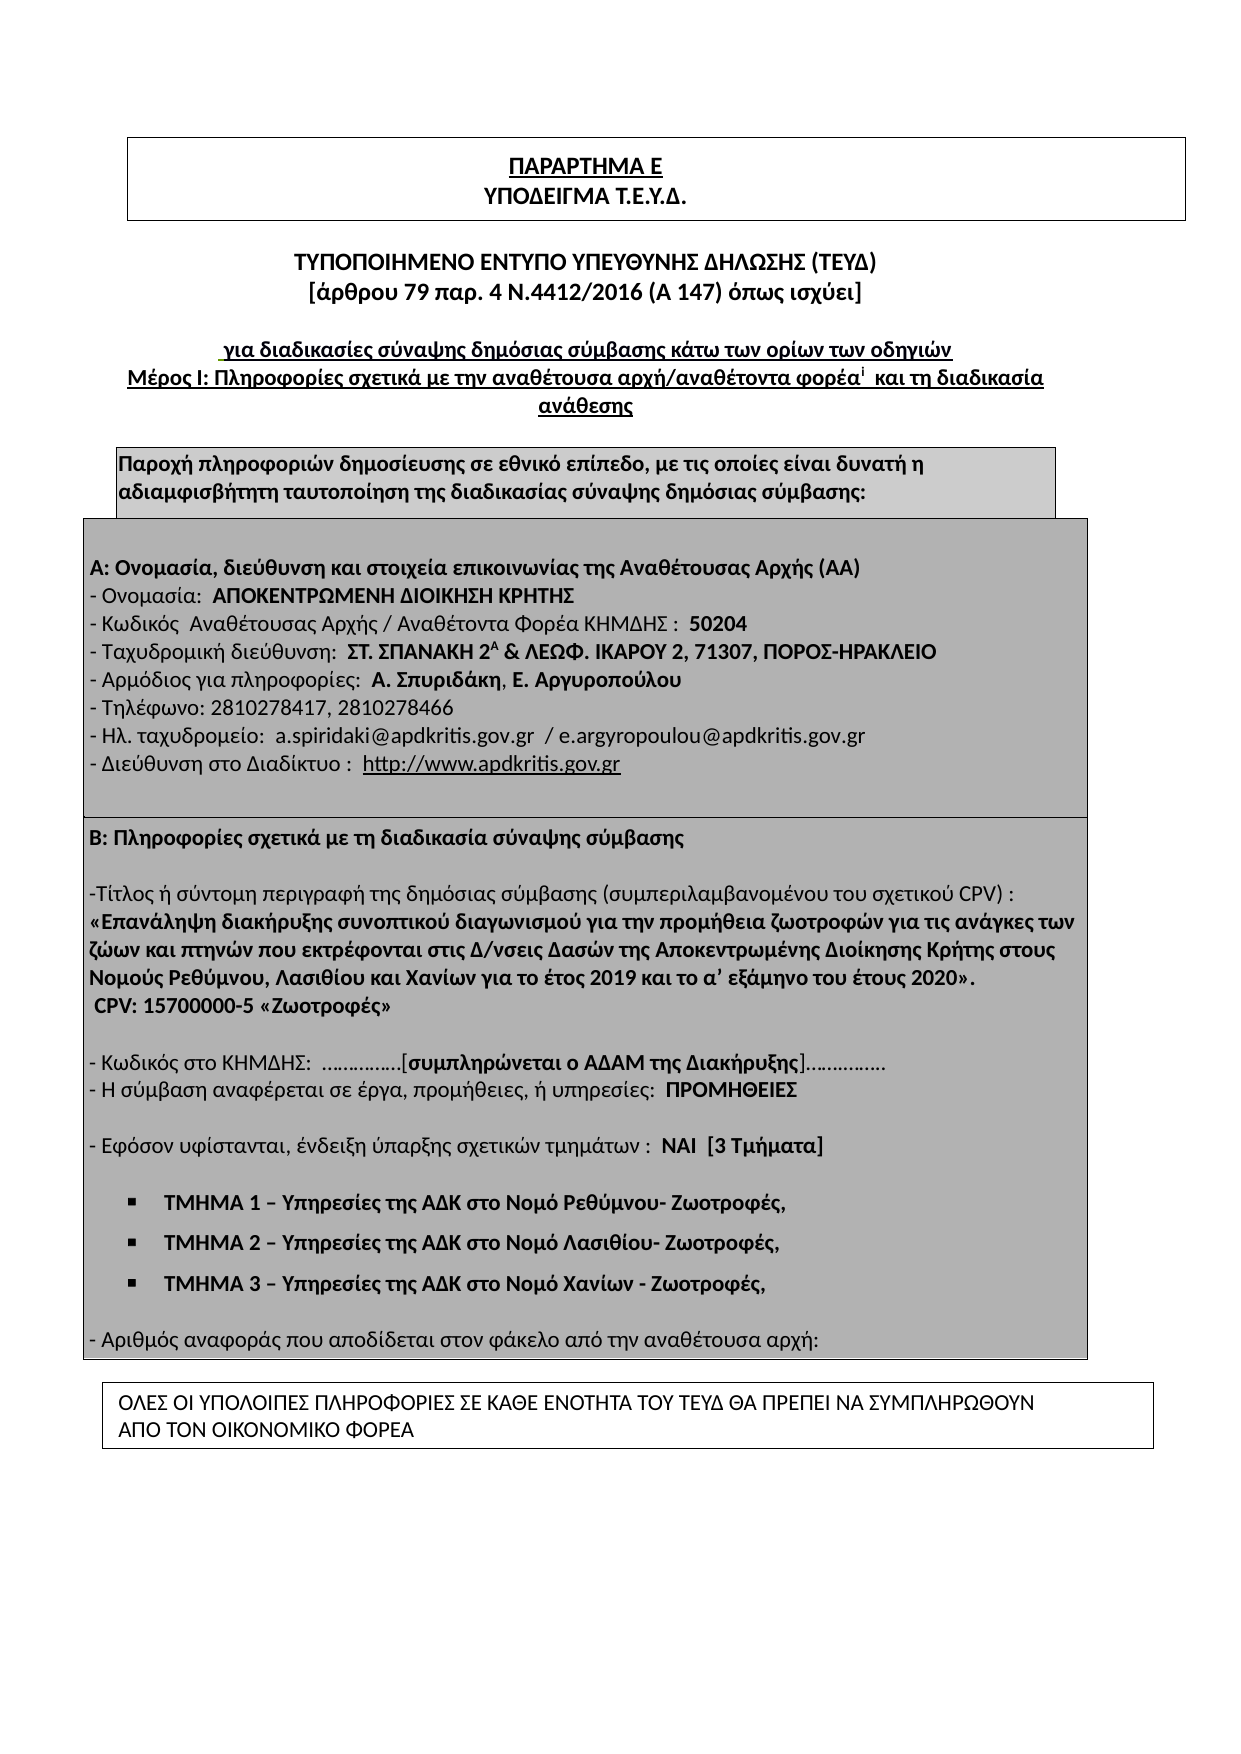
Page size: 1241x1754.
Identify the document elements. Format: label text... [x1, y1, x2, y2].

text Παροχή πληροφοριών δημοσίευσης σε εθνικό επίπεδο, με τις οποίες είναι δυνατή η αδιαμφισβήτητη ταυτοποίηση της διαδικασίας σύναψης δημόσιας σύμβασης: [117, 448, 1055, 518]
text ΟΛΕΣ ΟΙ ΥΠΟΛΟΙΠΕΣ ΠΛΗΡΟΦΟΡΙΕΣ ΣΕ ΚΑΘΕ ΕΝΟΤΗΤΑ ΤΟΥ ΤΕΥΔ ΘΑ ΠΡΕΠΕΙ ΝΑ ΣΥΜΠΛΗΡΩΘΟΥΝ ΑΠΟ ΤΟΝ ΟΙΚΟΝΟΜΙΚΟ ΦΟΡΕΑ [118, 1388, 1053, 1444]
text Μέρος Ι: Πληροφορίες σχετικά με την αναθέτουσα αρχή/αναθέτοντα φορέα και τη διαδικασία ανάθεσης [118, 363, 1053, 419]
subtitle ΠΑΡΑΡΤΗΜΑ Ε [118, 150, 1053, 181]
text για διαδικασίες σύναψης δημόσιας σύμβασης κάτω των ορίων των οδηγιών [118, 335, 1053, 363]
table_header Α: Ονομασία, διεύθυνση και στοιχεία επικοινωνίας της Αναθέτουσας Αρχής (ΑΑ) - Ονομασία: ΑΠΟΚΕΝΤΡΩΜΕΝΗ ΔΙΟΙΚΗΣΗ ΚΡΗΤΗΣ - Κωδικός Αναθέτουσας Αρχής / Αναθέτοντα Φορέα ΚΗΜΔΗΣ : 50204 - Ταχυδρομική διεύθυνση: ΣΤ. ΣΠΑΝΑΚΗ 2Α & ΛΕΩΦ. ΙΚΑΡΟΥ 2, 71307, ΠΟΡΟΣ-ΗΡΑΚΛΕΙΟ - Αρμόδιος για πληροφορίες: Α. Σπυριδάκη, Ε. Αργυροπούλου - Τηλέφωνο: 2810278417, 2810278466 - Ηλ. ταχυδρομείο: a.spiridaki@apdkritis.gov.gr / e.argyropoulou@apdkritis.gov.gr - Διεύθυνση στο Διαδίκτυο : http://www.apdkritis.gov.gr [84, 519, 1087, 817]
subtitle ΥΠΟΔΕΙΓΜΑ Τ.Ε.Υ.Δ. [118, 181, 1053, 211]
table_cell Β: Πληροφορίες σχετικά με τη διαδικασία σύναψης σύμβασης -Τίτλος ή σύντομη περιγραφή της δημόσιας σύμβασης (συμπεριλαμβανομένου του σχετικού CPV) : «Επανάληψη διακήρυξης συνοπτικού διαγωνισμού για την προμήθεια ζωοτροφών για τις ανάγκες των ζώων και πτηνών που εκτρέφονται στις Δ/νσεις Δασών της Αποκεντρωμένης Διοίκησης Κρήτης στους Νομούς Ρεθύμνου, Λασιθίου και Χανίων για το έτος 2019 και το α’ εξάμηνο του έτους 2020». CPV: 15700000-5 «Ζωοτροφές» - Κωδικός στο ΚΗΜΔΗΣ: ……………[συμπληρώνεται ο ΑΔΑΜ της Διακήρυξης]…….…….. - Η σύμβαση αναφέρεται σε έργα, προμήθειες, ή υπηρεσίες: ΠΡΟΜΗΘΕΙΕΣ - Εφόσον υφίστανται, ένδειξη ύπαρξης σχετικών τμημάτων : ΝΑΙ [3 Τμήματα] ΤΜΗΜΑ 1 – Υπηρεσίες της ΑΔΚ στο Νομό Ρεθύμνου- Ζωοτροφές, ΤΜΗΜΑ 2 – Υπηρεσίες της ΑΔΚ στο Νομό Λασιθίου- Ζωοτροφές, ΤΜΗΜΑ 3 – Υπηρεσίες της ΑΔΚ στο Νομό Χανίων - Ζωοτροφές, - Αριθμός αναφοράς που αποδίδεται στον φάκελο από την αναθέτουσα αρχή: [84, 818, 1087, 1358]
subtitle ΤΥΠΟΠΟΙΗΜΕΝΟ ΕΝΤΥΠΟ ΥΠΕΥΘΥΝΗΣ ΔΗΛΩΣΗΣ (TEΥΔ) [118, 246, 1053, 277]
subtitle [άρθρου 79 παρ. 4 Ν.4412/2016 (Α 147) όπως ισχύει] [118, 277, 1053, 307]
